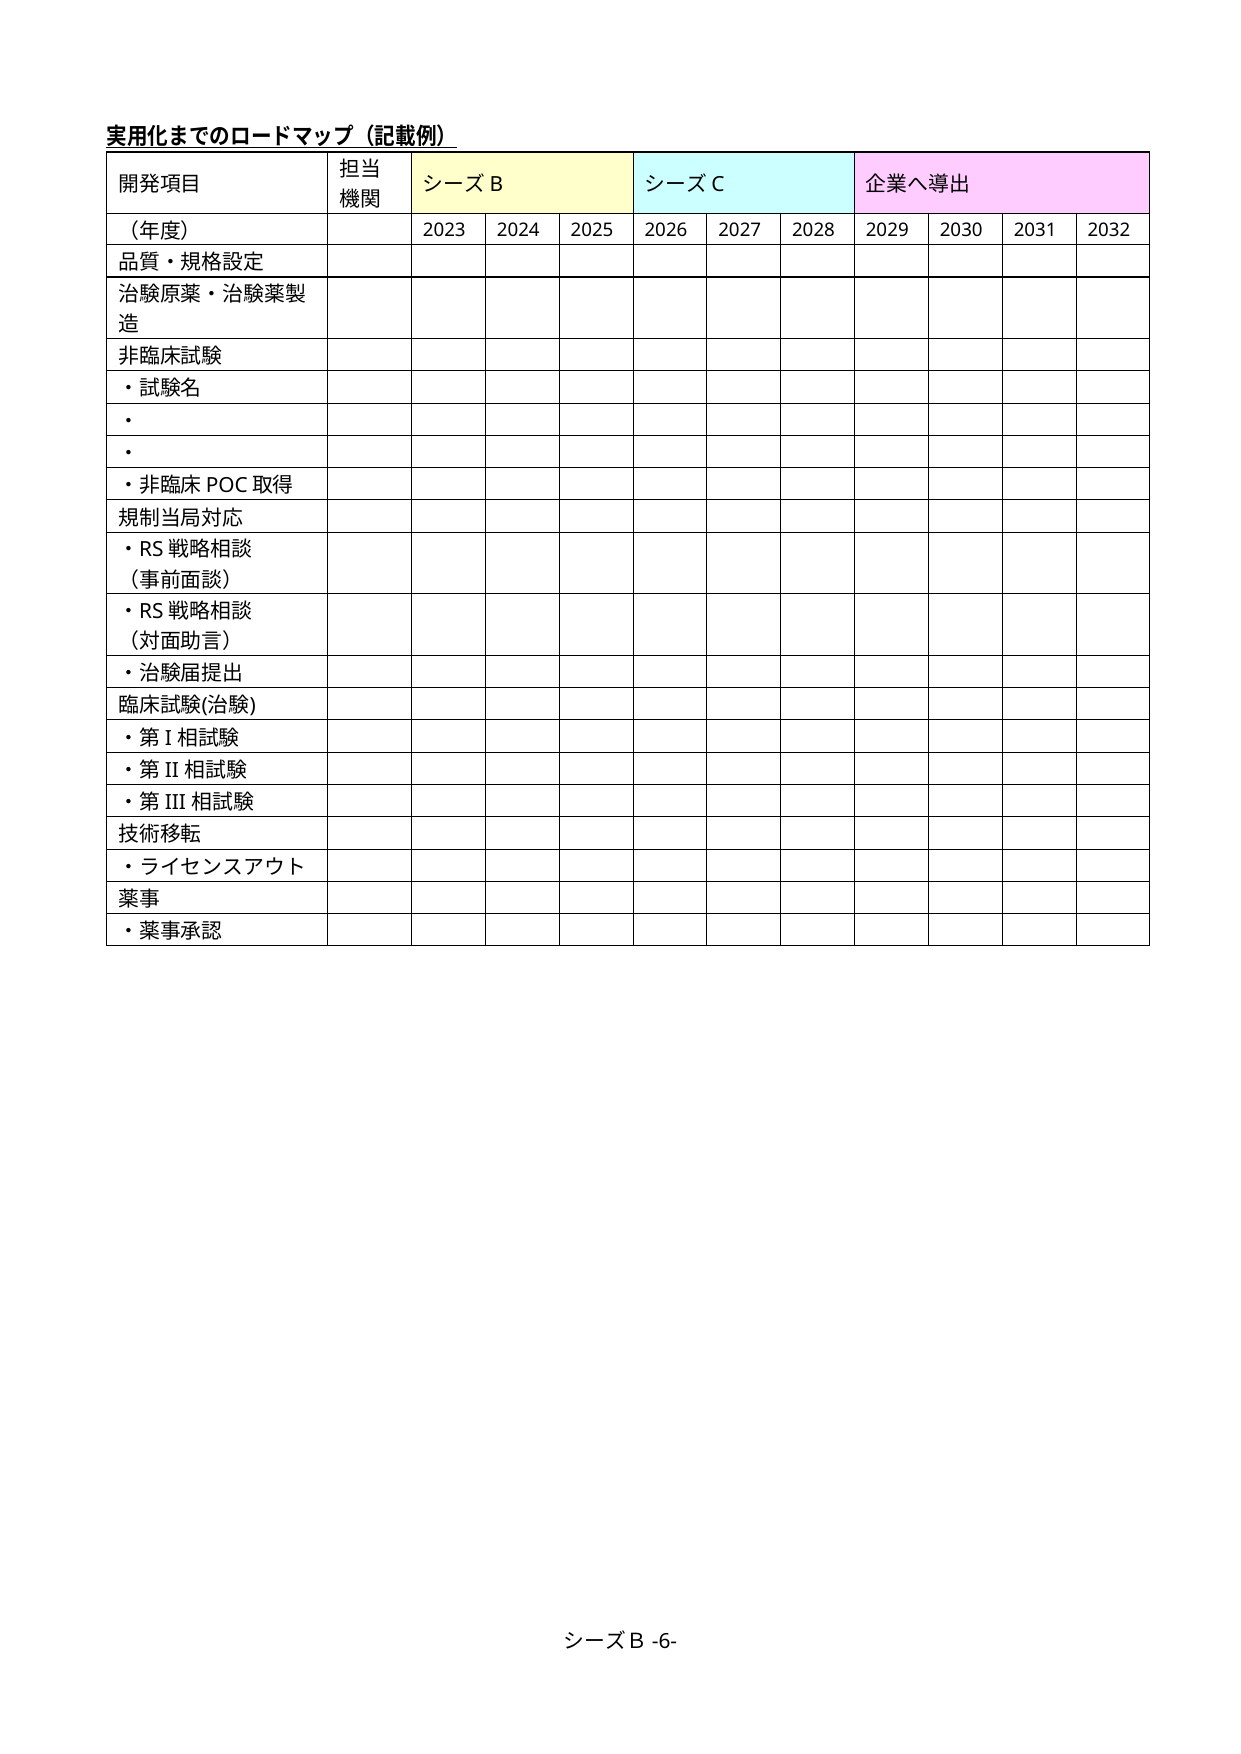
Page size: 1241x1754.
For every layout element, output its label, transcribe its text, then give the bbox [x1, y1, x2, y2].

table_cell [412, 404, 485, 435]
table_cell [707, 882, 780, 913]
table_cell [328, 656, 411, 687]
table_cell [707, 278, 780, 338]
table_cell [412, 882, 485, 913]
table_cell [707, 436, 780, 467]
table_cell ・ [107, 404, 327, 435]
table_cell [1077, 594, 1149, 655]
table_cell [634, 882, 706, 913]
table_cell [634, 404, 706, 435]
table_cell [855, 914, 928, 945]
table_cell [781, 882, 854, 913]
table_cell [412, 785, 485, 816]
table_cell [781, 753, 854, 784]
table_cell [1003, 436, 1076, 467]
table_cell 2030 [929, 214, 1002, 244]
table_cell [1077, 371, 1149, 402]
table_cell [781, 594, 854, 655]
table_cell [1003, 850, 1076, 881]
table_cell [560, 688, 633, 719]
table_cell [328, 468, 411, 499]
table_cell [1077, 278, 1149, 338]
table_cell [707, 533, 780, 593]
table_cell [486, 914, 559, 945]
table_cell [634, 278, 706, 338]
table_cell [328, 436, 411, 467]
table_cell [634, 656, 706, 687]
table_cell [634, 785, 706, 816]
table_cell [1077, 404, 1149, 435]
table_cell [634, 533, 706, 593]
table_cell [486, 278, 559, 338]
table_cell [634, 753, 706, 784]
table_cell [855, 850, 928, 881]
table_cell [328, 371, 411, 402]
table_cell [634, 468, 706, 499]
table_cell 臨床試験(治験) [107, 688, 327, 719]
table_cell [560, 436, 633, 467]
table_cell [1077, 245, 1149, 276]
table_cell [1003, 688, 1076, 719]
table_cell [634, 371, 706, 402]
table_cell [855, 882, 928, 913]
table_cell [412, 656, 485, 687]
table_cell [1077, 533, 1149, 593]
table_cell 2032 [1077, 214, 1149, 244]
table_cell [929, 436, 1002, 467]
table_cell [781, 817, 854, 848]
table_cell [486, 882, 559, 913]
table_cell ・試験名 [107, 371, 327, 402]
table_cell [929, 753, 1002, 784]
table_cell [1003, 500, 1076, 532]
table_cell [634, 817, 706, 848]
table_cell [707, 656, 780, 687]
table_cell [855, 594, 928, 655]
table_cell [328, 533, 411, 593]
table_cell [412, 850, 485, 881]
table_cell 規制当局対応 [107, 500, 327, 532]
table_cell [328, 594, 411, 655]
table_cell [855, 656, 928, 687]
table_cell [781, 404, 854, 435]
table_cell [781, 720, 854, 752]
table_cell ・薬事承認 [107, 914, 327, 945]
table_cell [328, 404, 411, 435]
table_cell [929, 371, 1002, 402]
table_cell [412, 278, 485, 338]
table_cell [634, 339, 706, 370]
table_cell [486, 404, 559, 435]
table_cell [560, 245, 633, 276]
table_cell [929, 656, 1002, 687]
table_cell [328, 500, 411, 532]
table_cell [634, 914, 706, 945]
table_cell [486, 245, 559, 276]
table_cell [412, 245, 485, 276]
table_cell [328, 245, 411, 276]
table_cell [1077, 914, 1149, 945]
table_cell [412, 468, 485, 499]
table_cell [929, 245, 1002, 276]
table_cell [486, 656, 559, 687]
table_cell [1003, 594, 1076, 655]
table_cell [486, 720, 559, 752]
table_cell [707, 817, 780, 848]
table_cell 治験原薬・治験薬製造 [107, 278, 327, 338]
table_cell [1077, 753, 1149, 784]
table_cell [1003, 468, 1076, 499]
table_cell [855, 339, 928, 370]
table_cell [707, 468, 780, 499]
table_cell [1003, 656, 1076, 687]
table_cell [707, 785, 780, 816]
table_cell [781, 245, 854, 276]
table_cell [412, 688, 485, 719]
table_cell [781, 533, 854, 593]
table_cell [707, 914, 780, 945]
table_cell [929, 278, 1002, 338]
table_cell [634, 245, 706, 276]
table_cell [412, 533, 485, 593]
table_cell [929, 500, 1002, 532]
table_cell [328, 882, 411, 913]
table_cell [560, 468, 633, 499]
table_cell [855, 753, 928, 784]
table_cell [560, 656, 633, 687]
table_cell [634, 436, 706, 467]
table_cell [1077, 720, 1149, 752]
table_cell [1077, 882, 1149, 913]
table_cell [855, 404, 928, 435]
table_cell [560, 371, 633, 402]
table_cell [929, 339, 1002, 370]
table_cell ・RS 戦略相談 （対面助言） [107, 594, 327, 655]
table_cell [560, 850, 633, 881]
table_cell [1003, 882, 1076, 913]
table_cell [781, 468, 854, 499]
table_cell [560, 817, 633, 848]
table_cell [1077, 656, 1149, 687]
table_cell [412, 817, 485, 848]
table_cell [707, 720, 780, 752]
table_cell [1077, 339, 1149, 370]
table_cell [855, 371, 928, 402]
table_cell [486, 688, 559, 719]
table_cell [929, 914, 1002, 945]
table_cell [781, 500, 854, 532]
table_cell 品質・規格設定 [107, 245, 327, 276]
table_cell [929, 785, 1002, 816]
table_cell [855, 688, 928, 719]
table_cell [328, 914, 411, 945]
table_cell [929, 533, 1002, 593]
table_cell [929, 468, 1002, 499]
table_cell [486, 817, 559, 848]
table_cell [1003, 533, 1076, 593]
table_cell [560, 404, 633, 435]
table_cell 2031 [1003, 214, 1076, 244]
table_cell [560, 594, 633, 655]
table_cell [1003, 753, 1076, 784]
table_cell [412, 339, 485, 370]
table_cell [1077, 500, 1149, 532]
table_cell [486, 468, 559, 499]
table_cell ・非臨床POC取得 [107, 468, 327, 499]
table_cell [634, 850, 706, 881]
table_cell [328, 753, 411, 784]
table_cell [412, 500, 485, 532]
table_cell [707, 339, 780, 370]
table_cell [412, 914, 485, 945]
table_cell [412, 753, 485, 784]
table_cell [707, 245, 780, 276]
table_cell [707, 500, 780, 532]
table_cell 非臨床試験 [107, 339, 327, 370]
table_cell ・治験届提出 [107, 656, 327, 687]
table_cell [328, 720, 411, 752]
table_cell [486, 533, 559, 593]
table_cell [781, 278, 854, 338]
table_cell [634, 720, 706, 752]
table_cell ・ [107, 436, 327, 467]
table_cell [855, 785, 928, 816]
table_cell [781, 656, 854, 687]
table_cell [412, 436, 485, 467]
table_cell [486, 785, 559, 816]
table_cell [560, 753, 633, 784]
table_cell [486, 753, 559, 784]
table_cell [929, 720, 1002, 752]
table_cell ・第 III 相試験 [107, 785, 327, 816]
table_cell [707, 753, 780, 784]
table_cell [1003, 278, 1076, 338]
table_cell [781, 914, 854, 945]
table_cell [929, 850, 1002, 881]
table_header 開発項目 [107, 153, 327, 213]
table_header 担当 機関 [328, 153, 411, 213]
table_cell [1077, 817, 1149, 848]
table_cell [486, 371, 559, 402]
table_cell [486, 850, 559, 881]
table_cell 2027 [707, 214, 780, 244]
table_cell [560, 785, 633, 816]
table_cell [929, 594, 1002, 655]
table_cell [328, 688, 411, 719]
table_cell 2024 [486, 214, 559, 244]
table_cell 2029 [855, 214, 928, 244]
table_cell [1077, 850, 1149, 881]
table_cell [855, 245, 928, 276]
table_cell [328, 214, 411, 244]
table_cell [412, 594, 485, 655]
table_cell [412, 371, 485, 402]
table_cell [634, 594, 706, 655]
table_cell 2025 [560, 214, 633, 244]
table_cell [560, 533, 633, 593]
table_header シーズB [412, 153, 633, 213]
table_cell [328, 785, 411, 816]
table_cell [781, 339, 854, 370]
table_cell [1003, 720, 1076, 752]
table_cell [486, 500, 559, 532]
table_cell ・第 I 相試験 [107, 720, 327, 752]
table_cell [560, 339, 633, 370]
table_cell [855, 468, 928, 499]
table_cell [1003, 785, 1076, 816]
table_cell [1077, 785, 1149, 816]
table_cell [855, 278, 928, 338]
table_cell [781, 785, 854, 816]
table_cell [560, 500, 633, 532]
table_header シーズC [634, 153, 854, 213]
table_cell [1003, 371, 1076, 402]
table_cell [1077, 688, 1149, 719]
table_cell [855, 533, 928, 593]
table_cell [929, 882, 1002, 913]
table_cell [1003, 914, 1076, 945]
table_cell 2026 [634, 214, 706, 244]
table_cell [1003, 817, 1076, 848]
table_cell ・第 II 相試験 [107, 753, 327, 784]
table_cell [486, 594, 559, 655]
table_cell [1077, 436, 1149, 467]
table_cell [1003, 404, 1076, 435]
table_cell [486, 436, 559, 467]
table_cell [328, 339, 411, 370]
table_cell [328, 817, 411, 848]
table_cell 2023 [412, 214, 485, 244]
table_cell [929, 688, 1002, 719]
table_cell [781, 371, 854, 402]
table_cell [328, 278, 411, 338]
table_cell [486, 339, 559, 370]
table_cell [1003, 245, 1076, 276]
table_cell 薬事 [107, 882, 327, 913]
table_cell [560, 914, 633, 945]
table_cell [560, 278, 633, 338]
table_cell [781, 688, 854, 719]
table_cell [855, 500, 928, 532]
table_cell [707, 404, 780, 435]
table_cell [1077, 468, 1149, 499]
table_cell [929, 817, 1002, 848]
table_cell [707, 850, 780, 881]
table_cell [1003, 339, 1076, 370]
table_cell [855, 817, 928, 848]
table_cell [560, 720, 633, 752]
text 実用化までのロードマップ（記載例） [106, 118, 1134, 151]
table_cell [634, 688, 706, 719]
table_cell [929, 404, 1002, 435]
table_cell [781, 436, 854, 467]
table_cell [412, 720, 485, 752]
table_cell [855, 720, 928, 752]
table_cell [328, 850, 411, 881]
table_cell 2028 [781, 214, 854, 244]
table_cell [855, 436, 928, 467]
table_cell ・ライセンスアウト [107, 850, 327, 881]
table_cell 技術移転 [107, 817, 327, 848]
table_cell [634, 500, 706, 532]
table_cell ・RS 戦略相談 （事前面談） [107, 533, 327, 593]
table_cell （年度） [107, 214, 327, 244]
table_header 企業へ導出 [855, 153, 1149, 213]
table_cell [707, 688, 780, 719]
table_cell [707, 594, 780, 655]
table_cell [707, 371, 780, 402]
table_cell [781, 850, 854, 881]
table_cell [560, 882, 633, 913]
